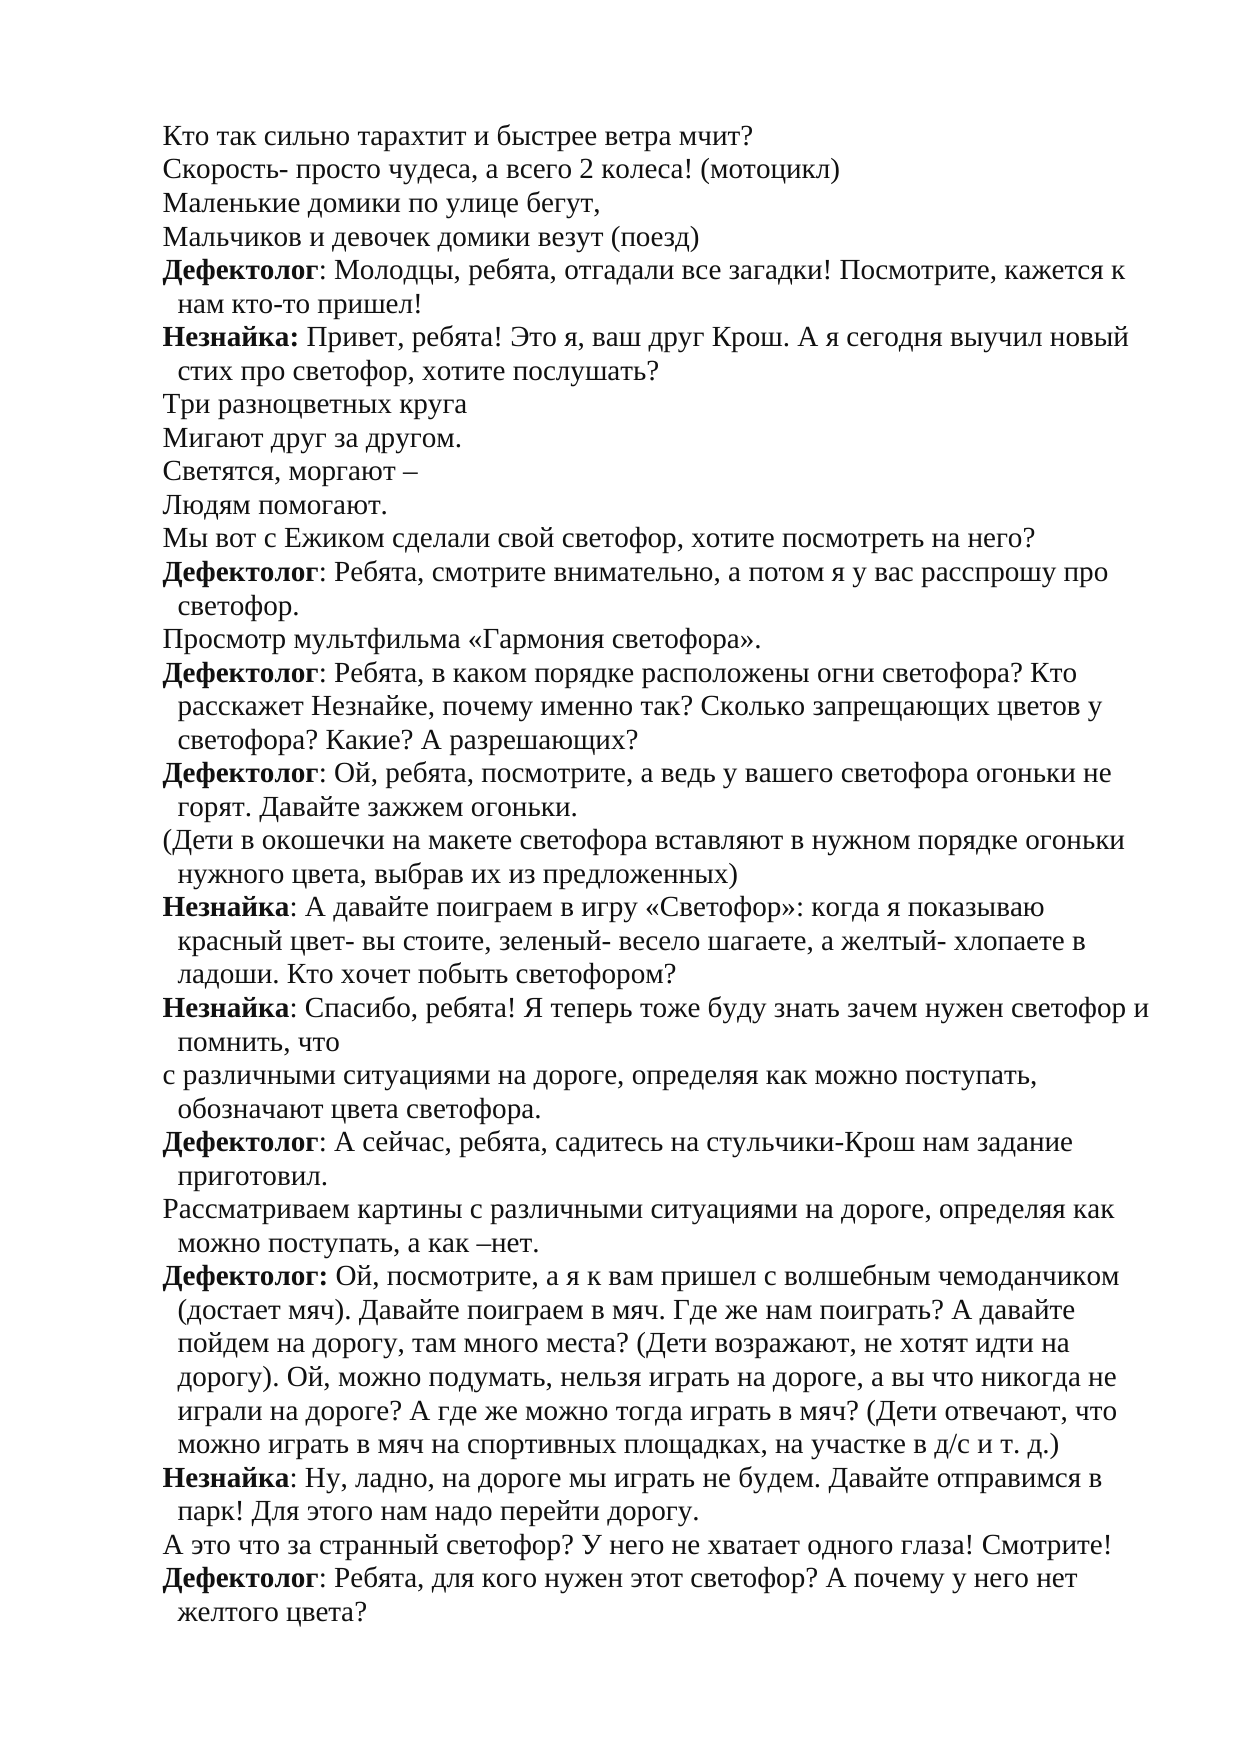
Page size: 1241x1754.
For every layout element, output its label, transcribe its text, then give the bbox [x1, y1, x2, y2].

text Дефектолог: А сейчас, ребята, садитесь на стульчики-Крош нам задание приготовил. [162, 1124, 1152, 1191]
text Скорость- просто чудеса, а всего 2 колеса! (мотоцикл) [162, 152, 1152, 185]
text Дефектолог: Ой, ребята, посмотрите, а ведь у вашего светофора огоньки не горят. Давайте зажжем огоньки. [162, 755, 1152, 822]
text Мигают друг за другом. [162, 420, 1152, 453]
text (Дети в окошечки на макете светофора вставляют в нужном порядке огоньки нужного цвета, выбрав их из предложенных) [162, 822, 1152, 889]
text Дефектолог: Ребята, для кого нужен этот светофор? А почему у него нет желтого цвета? [162, 1560, 1152, 1627]
text А это что за странный светофор? У него не хватает одного глаза! Смотрите! [162, 1527, 1152, 1560]
text Кто так сильно тарахтит и быстрее ветра мчит? [162, 118, 1152, 152]
text Незнайка: Ну, ладно, на дороге мы играть не будем. Давайте отправимся в парк! Для этого нам надо перейти дорогу. [162, 1460, 1152, 1527]
text Дефектолог: Ребята, смотрите внимательно, а потом я у вас расспрошу про светофор. [162, 554, 1152, 621]
text Просмотр мультфильма «Гармония светофора». [162, 621, 1152, 655]
text Дефектолог: Ой, посмотрите, а я к вам пришел с волшебным чемоданчиком (достает мяч). Давайте поиграем в мяч. Где же нам поиграть? А давайте пойдем на дорогу, там много места? (Дети возражают, не хотят идти на дорогу). Ой, можно подумать, нельзя играть на дороге, а вы что никогда не играли на дороге? А где же можно тогда играть в мяч? (Дети отвечают, что можно играть в мяч на спортивных площадках, на участке в д/с и т. д.) [162, 1258, 1152, 1460]
text Мальчиков и девочек домики везут (поезд) [162, 219, 1152, 252]
text Людям помогают. [162, 487, 1152, 521]
text Дефектолог: Молодцы, ребята, отгадали все загадки! Посмотрите, кажется к нам кто-то пришел! [162, 252, 1152, 319]
text Мы вот с Ежиком сделали свой светофор, хотите посмотреть на него? [162, 521, 1152, 554]
text с различными ситуациями на дороге, определяя как можно поступать, обозначают цвета светофора. [162, 1057, 1152, 1124]
text Три разноцветных круга [162, 386, 1152, 420]
text Незнайка: Привет, ребята! Это я, ваш друг Крош. А я сегодня выучил новый стих про светофор, хотите послушать? [162, 319, 1152, 386]
text Дефектолог: Ребята, в каком порядке расположены огни светофора? Кто расскажет Незнайке, почему именно так? Сколько запрещающих цветов у светофора? Какие? А разрешающих? [162, 655, 1152, 755]
text Незнайка: А давайте поиграем в игру «Светофор»: когда я показываю красный цвет- вы стоите, зеленый- весело шагаете, а желтый- хлопаете в ладоши. Кто хочет побыть светофором? [162, 889, 1152, 990]
text Рассматриваем картины с различными ситуациями на дороге, определяя как можно поступать, а как –нет. [162, 1191, 1152, 1258]
text Незнайка: Спасибо, ребята! Я теперь тоже буду знать зачем нужен светофор и помнить, что [162, 990, 1152, 1057]
text Маленькие домики по улице бегут, [162, 185, 1152, 219]
text Светятся, моргают – [162, 453, 1152, 487]
